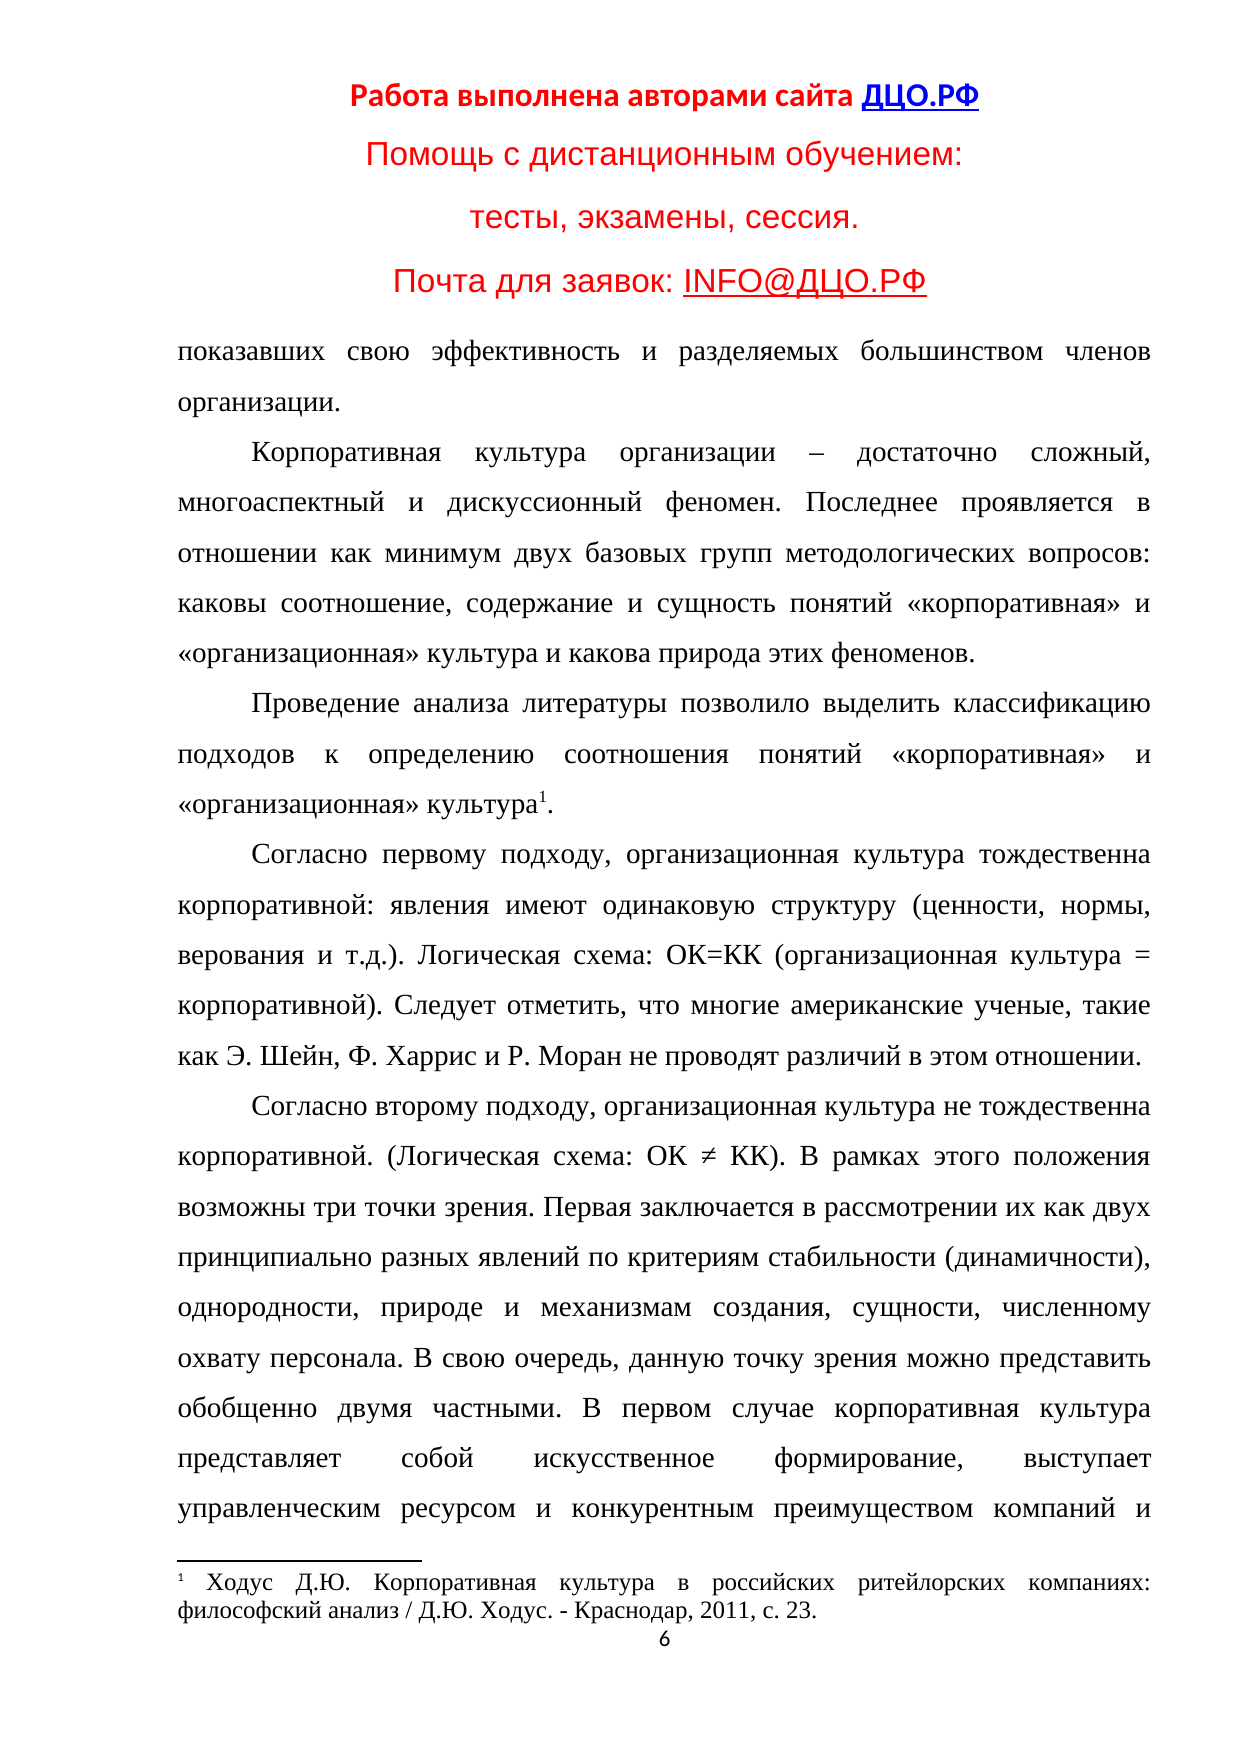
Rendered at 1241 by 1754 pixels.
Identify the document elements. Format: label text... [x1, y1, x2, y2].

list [177, 333, 1152, 417]
list Корпоративная культура организации – достаточно сложный, многоаспектный и дискуссионный феномен. Последнее проявляется в отношении как минимум двух базовых групп методологических вопросов: каковы соотношение, содержание и сущность понятий «корпоративная» и «организационная» культура и какова природа этих феноменов. [177, 434, 1152, 669]
list Согласно первому подходу, организационная культура тождественна корпоративной: явления имеют одинаковую структуру (ценности, нормы, верования и т.д.). Логическая схема: ОК=КК (организационная культура = корпоративной). Следует отметить, что многие американские ученые, такие как Э. Шейн, Ф. Харрис и Р. Моран не проводят различий в этом отношении. [177, 837, 1152, 1071]
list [177, 1088, 1152, 1524]
list Проведение анализа литературы позволило выделить классификацию подходов к определению соотношения понятий «корпоративная» и «организационная» культура. [177, 686, 1152, 820]
